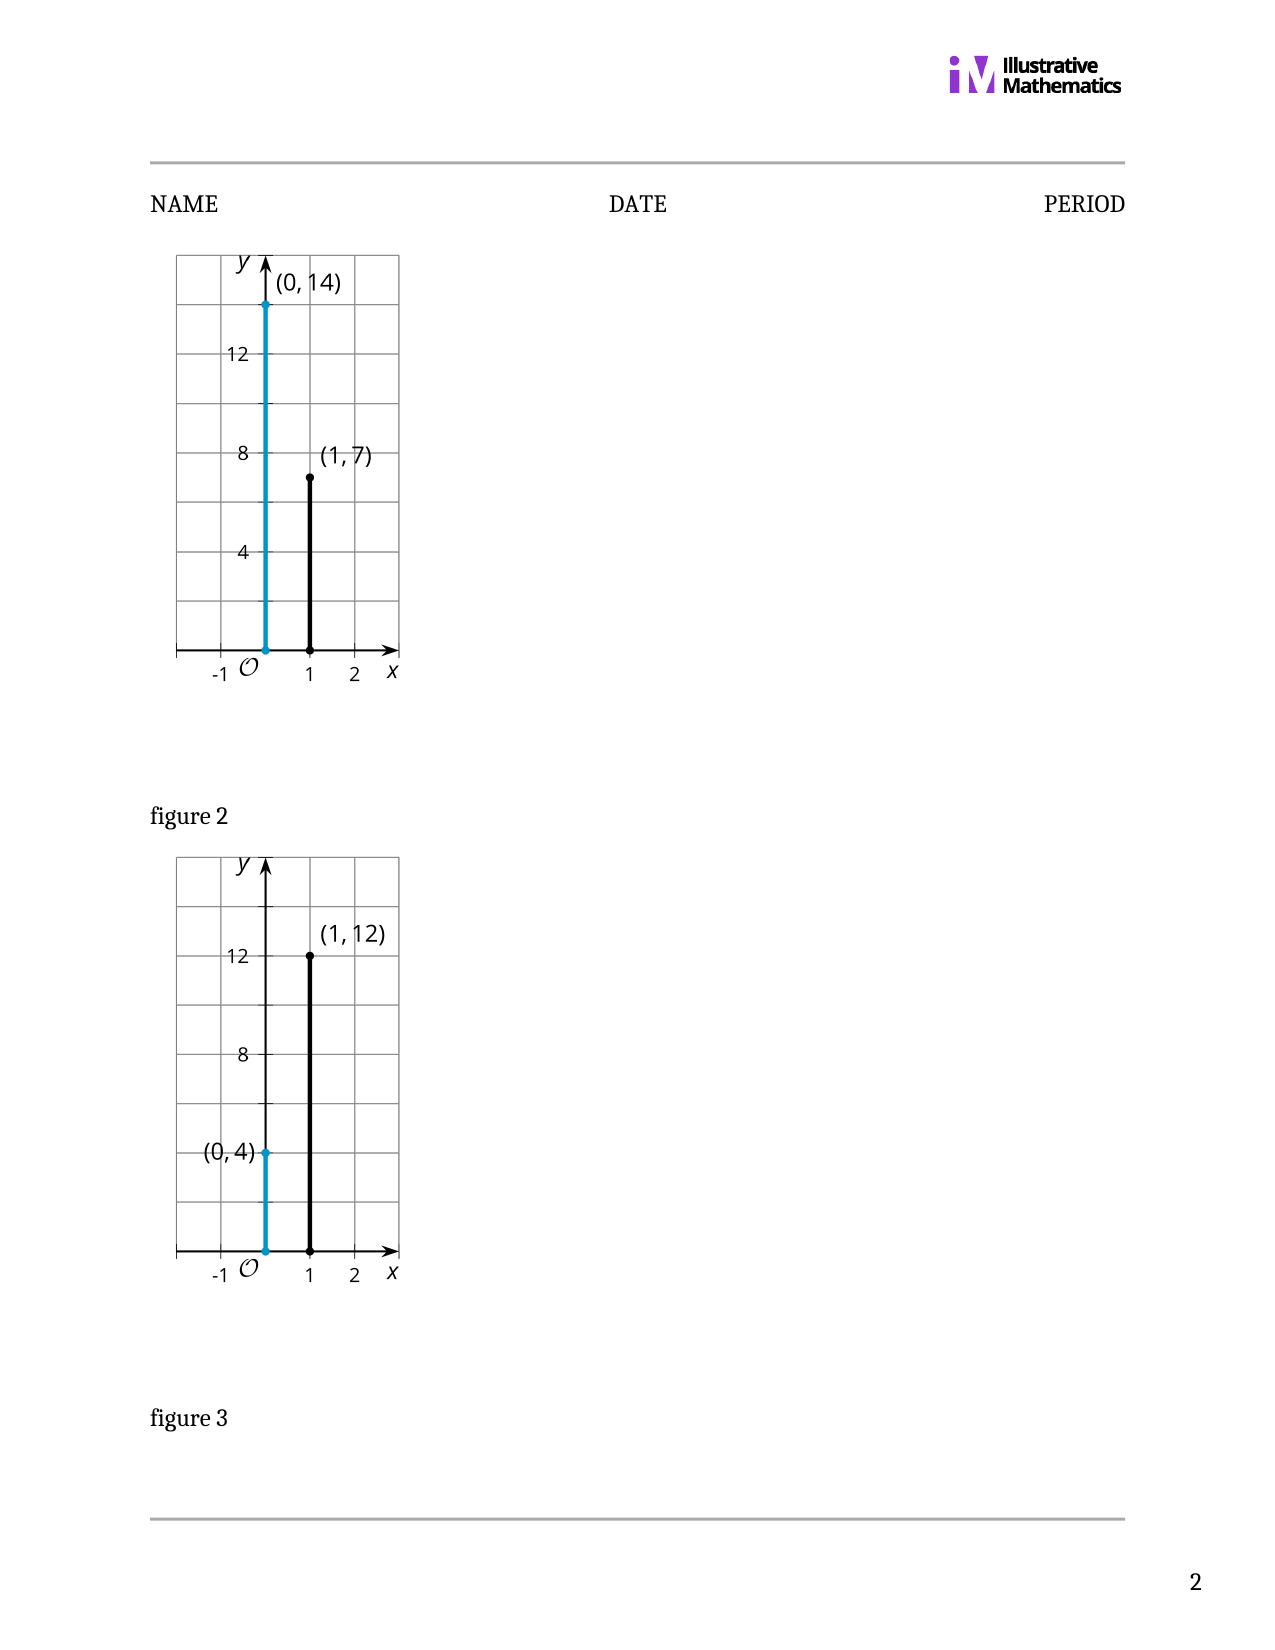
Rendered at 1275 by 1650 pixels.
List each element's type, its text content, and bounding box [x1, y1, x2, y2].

text figure 2 [150, 802, 1125, 831]
picture [168, 849, 407, 1290]
text figure 3 [150, 1404, 1125, 1432]
picture [949, 55, 1121, 93]
picture [168, 247, 407, 689]
